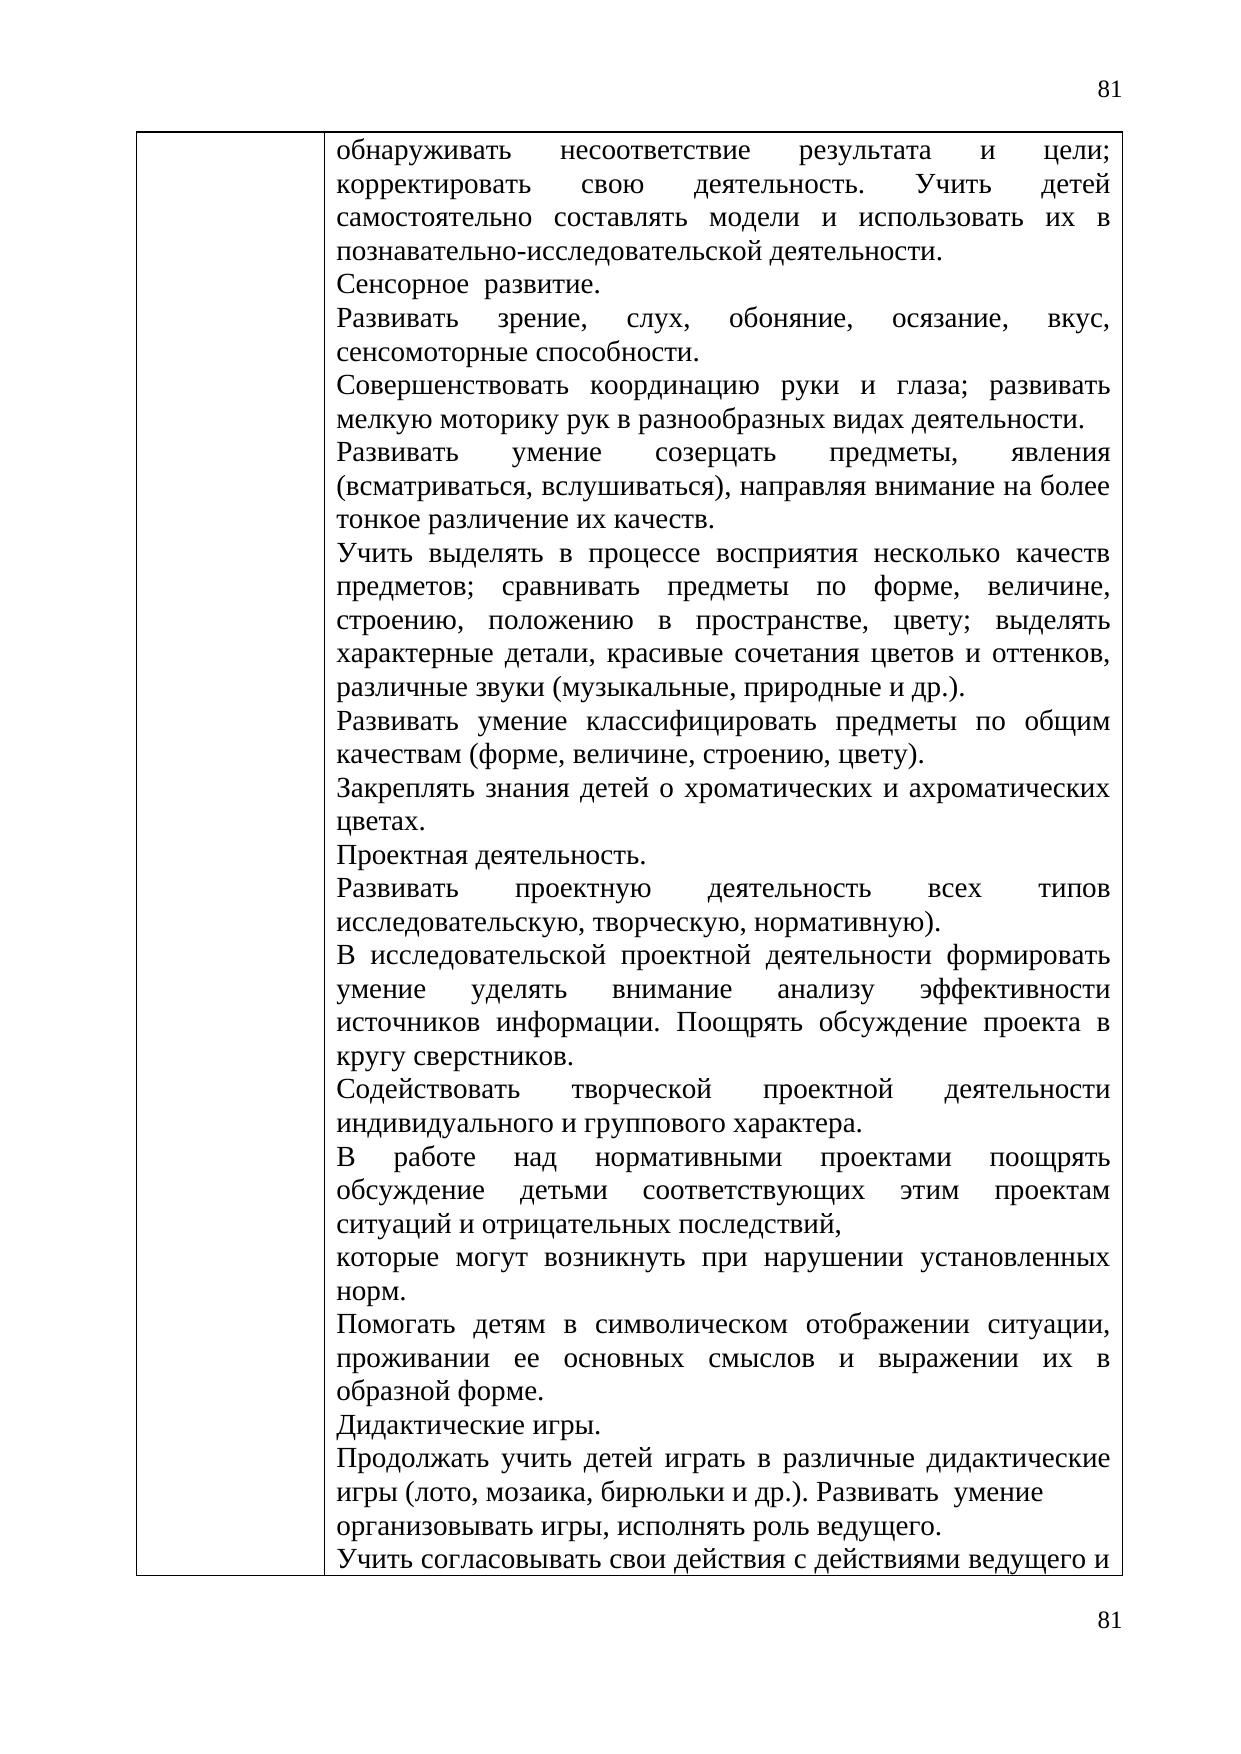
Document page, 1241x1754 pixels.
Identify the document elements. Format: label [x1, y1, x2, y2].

table_cell [137, 133, 324, 1575]
table_cell [325, 133, 1122, 1575]
